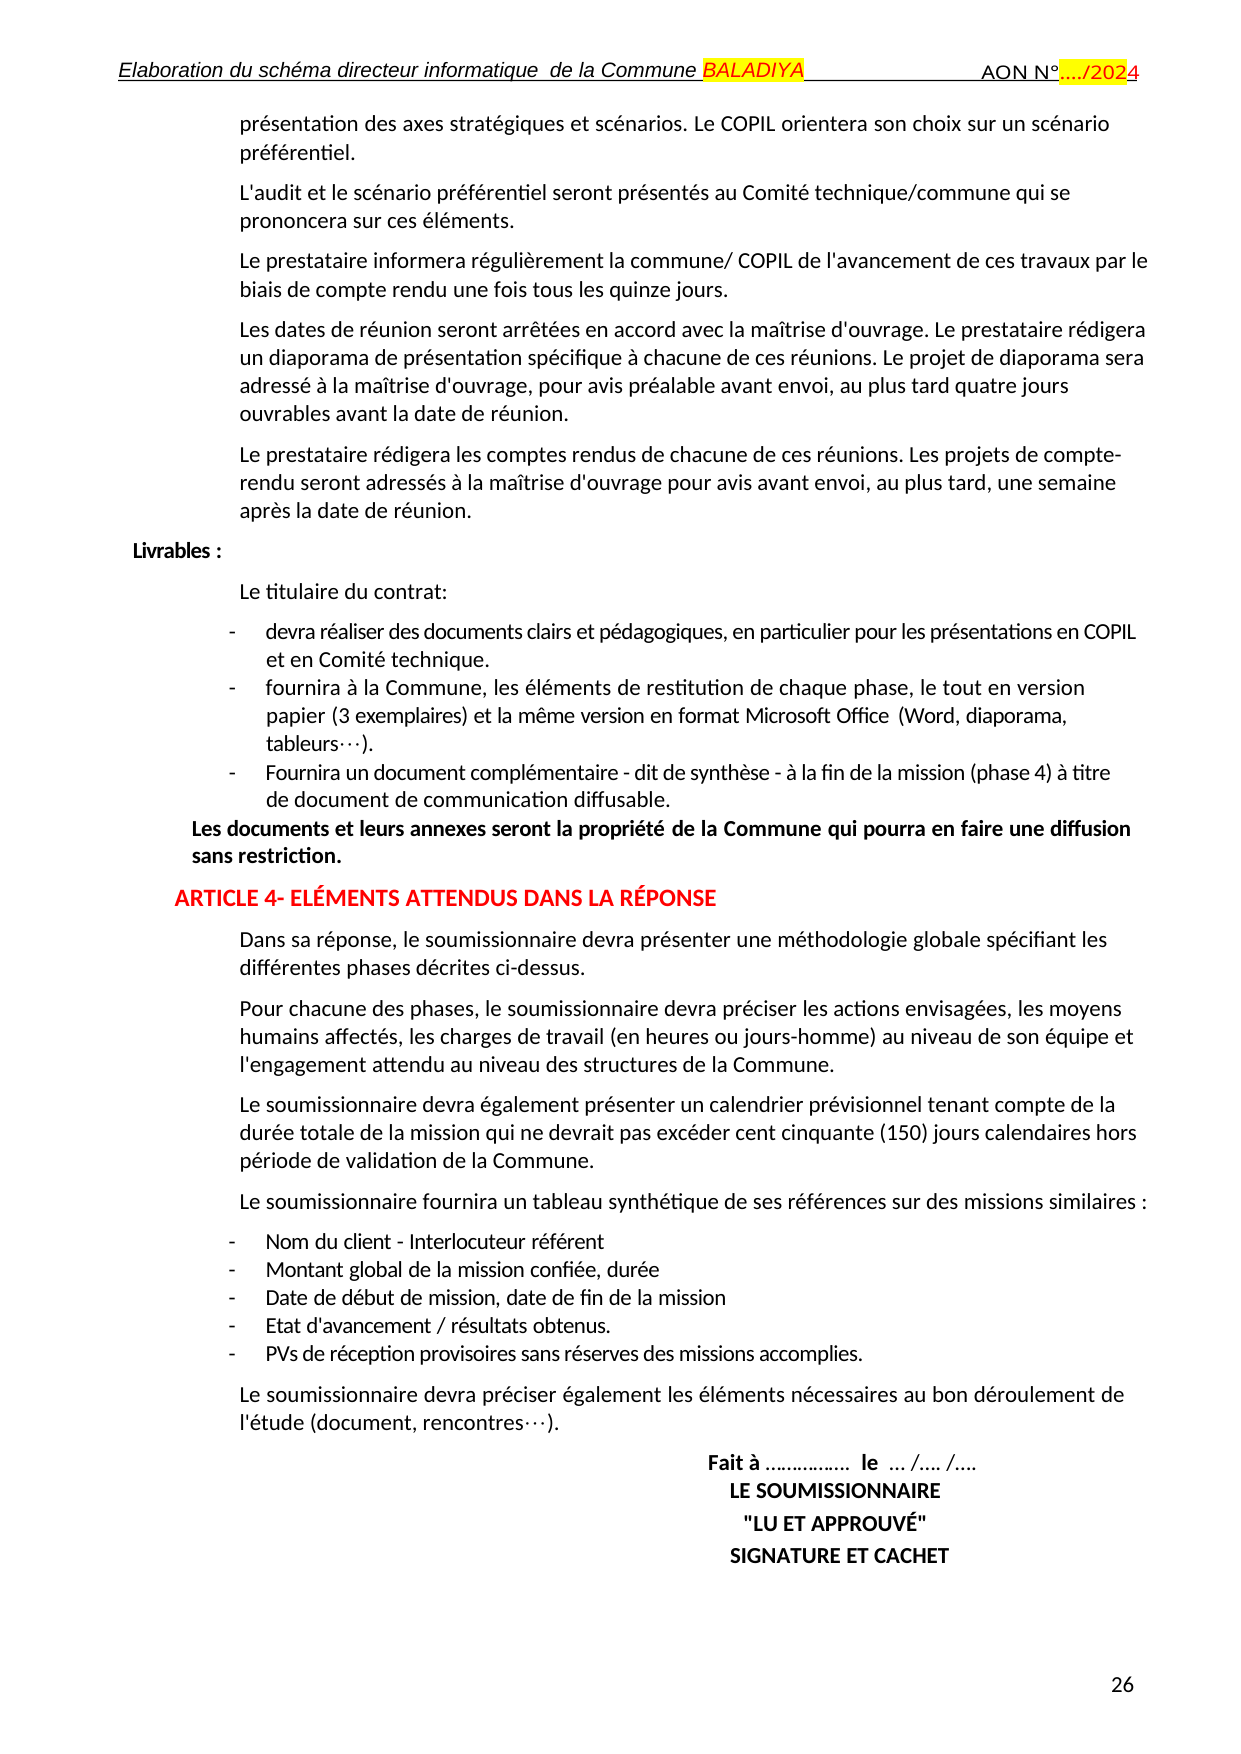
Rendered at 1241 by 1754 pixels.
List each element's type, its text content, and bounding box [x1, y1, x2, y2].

text Livrables : [133, 536, 1159, 564]
text Pour chacune des phases, le soumissionnaire devra préciser les actions envisagées, les moyens humains affectés, les charges de travail (en heures ou jours-homme) au niveau de son équipe et l'engagement attendu au niveau des structures de la Commune. [239, 994, 1159, 1078]
list Montant global de la mission confiée, durée [228, 1255, 1159, 1283]
list Nom du client - Interlocuteur référent [228, 1227, 1159, 1255]
text L'audit et le scénario préférentiel seront présentés au Comité technique/commune qui se prononcera sur ces éléments. [239, 178, 1159, 234]
text Le soumissionnaire fournira un tableau synthétique de ses références sur des missions similaires : [239, 1187, 1159, 1215]
list Date de début de mission, date de fin de la mission [228, 1283, 1159, 1311]
list Fournira un document complémentaire - dit de synthèse - à la fin de la mission (phase 4) à titre de document de communication diffusable. [228, 758, 1138, 814]
text Le soumissionnaire devra également présenter un calendrier prévisionnel tenant compte de la durée totale de la mission qui ne devrait pas excéder cent cinquante (150) jours calendaires hors période de validation de la Commune. [239, 1090, 1159, 1174]
text Le titulaire du contrat: [239, 577, 1159, 605]
text ARTICLE 4- ELÉMENTS ATTENDUS DANS LA RÉPONSE [174, 882, 1159, 913]
text Les documents et leurs annexes seront la propriété de la Commune qui pourra en faire une diffusion sans restriction. [192, 814, 1132, 870]
text Dans sa réponse, le soumissionnaire devra présenter une méthodologie globale spécifiant les différentes phases décrites ci-dessus. [239, 925, 1159, 981]
list Etat d'avancement / résultats obtenus. [228, 1311, 1159, 1339]
list PVs de réception provisoires sans réserves des missions accomplies. [228, 1339, 1159, 1367]
text Fait à ……………. le … /…. /…. [708, 1448, 1159, 1477]
text Le soumissionnaire devra préciser également les éléments nécessaires au bon déroulement de l'étude (document, rencontres). [239, 1380, 1159, 1436]
text Le prestataire informera régulièrement la commune/ COPIL de l'avancement de ces travaux par le biais de compte rendu une fois tous les quinze jours. [239, 247, 1159, 303]
text SIGNATURE ET CACHET [607, 1541, 1072, 1569]
text Les dates de réunion seront arrêtées en accord avec la maîtrise d'ouvrage. Le prestataire rédigera un diaporama de présentation spécifique à chacune de ces réunions. Le projet de diaporama sera adressé à la maîtrise d'ouvrage, pour avis préalable avant envoi, au plus tard quatre jours ouvrables avant la date de réunion. [239, 315, 1159, 427]
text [239, 109, 1159, 166]
list fournira à la Commune, les éléments de restitution de chaque phase, le tout en version papier (3 exemplaires) et la même version en format Microsoft Office (Word, diaporama, tableurs). [228, 673, 1138, 757]
text Le prestataire rédigera les comptes rendus de chacune de ces réunions. Les projets de compte-rendu seront adressés à la maîtrise d'ouvrage pour avis avant envoi, au plus tard, une semaine après la date de réunion. [239, 440, 1159, 524]
text LE SOUMISSIONNAIRE "LU ET APPROUVÉ" [728, 1477, 942, 1537]
list devra réaliser des documents clairs et pédagogiques, en particulier pour les présentations en COPIL et en Comité technique. [228, 617, 1138, 673]
